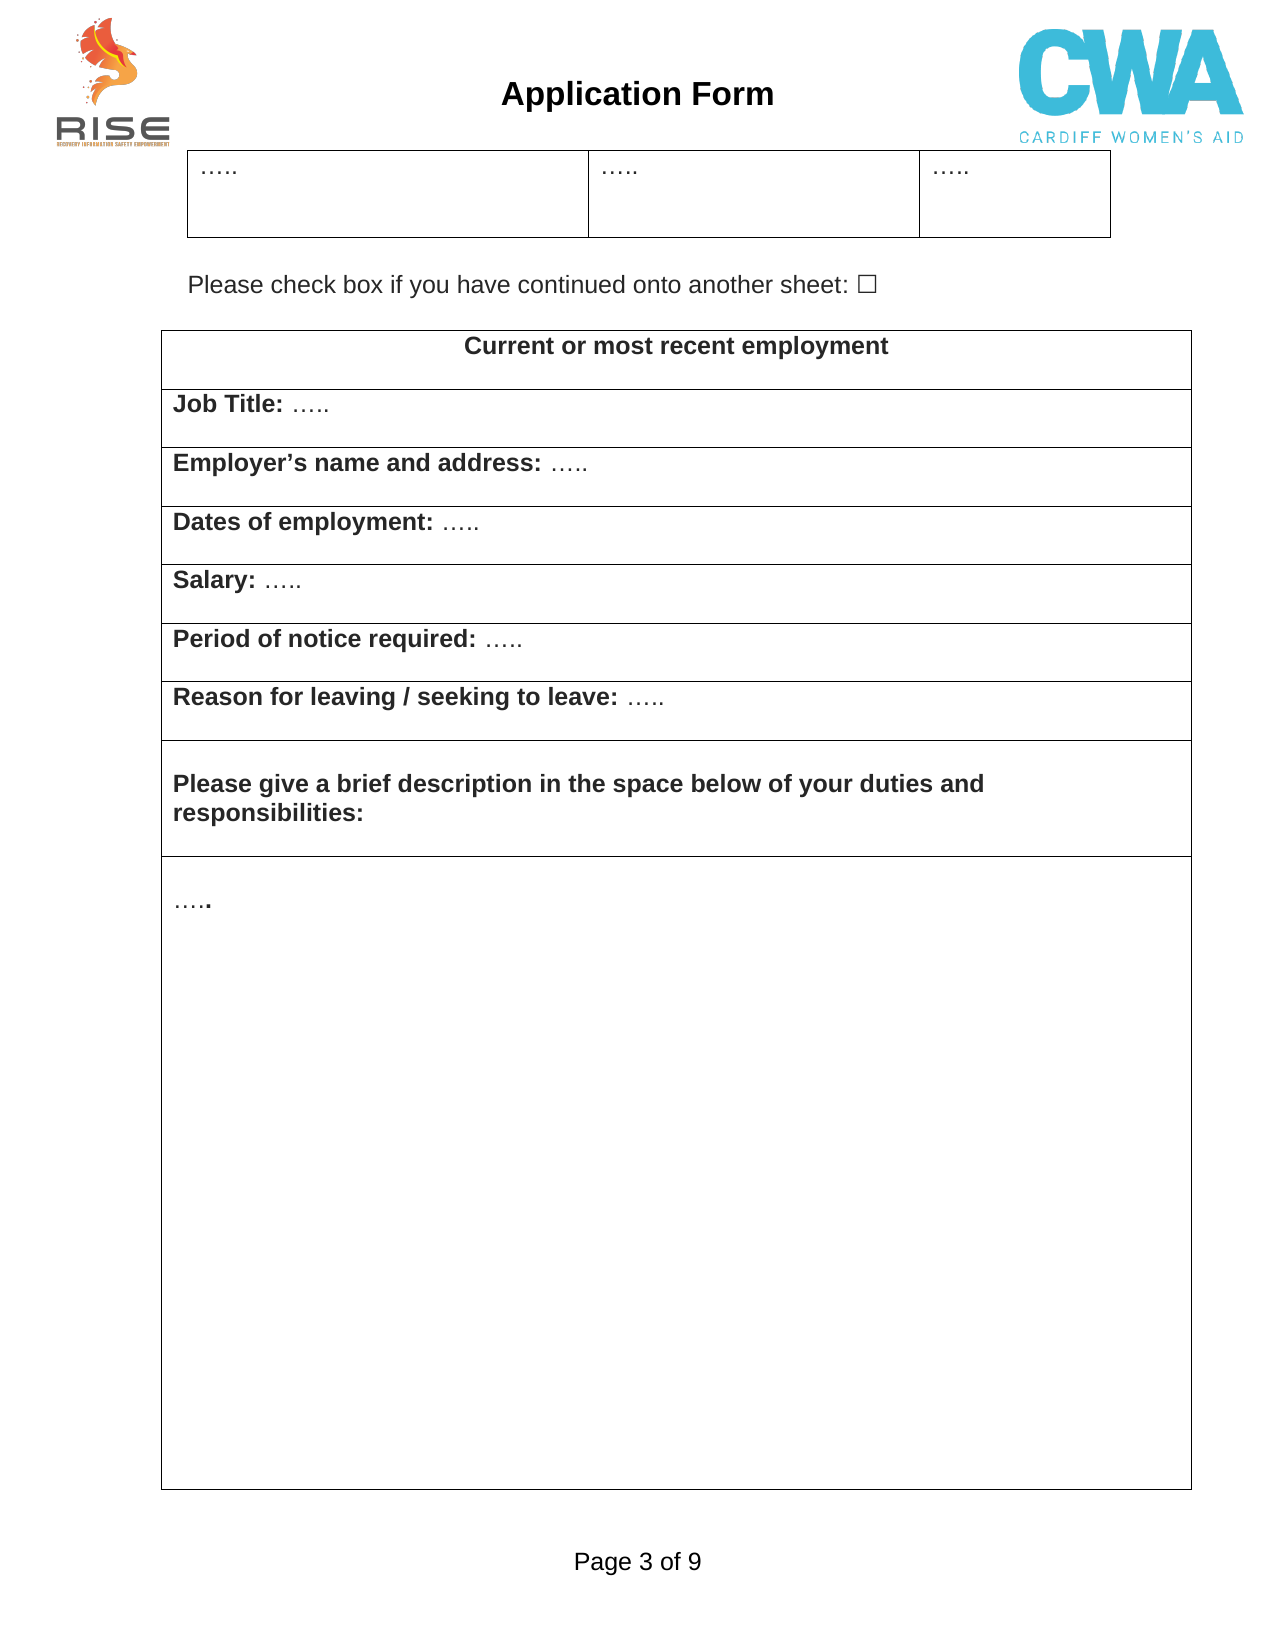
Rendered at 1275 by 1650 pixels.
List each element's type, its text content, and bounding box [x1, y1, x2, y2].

table_cell Salary: ….. [162, 565, 1191, 623]
table_cell Dates of employment: ….. [162, 507, 1191, 564]
picture [54, 14, 172, 150]
table_cell ….. [188, 151, 588, 237]
table_cell Period of notice required: ….. [162, 624, 1191, 681]
table_cell ….. [589, 151, 919, 237]
table_cell Reason for leaving / seeking to leave: ….. [162, 682, 1191, 740]
table_cell Job Title: ….. [162, 390, 1191, 447]
table_cell Employer’s name and address: ….. [162, 448, 1191, 506]
table_header Current or most recent employment [162, 331, 1191, 388]
picture [1017, 26, 1244, 146]
table_cell ….. ….. [162, 857, 1191, 1489]
table_cell Please give a brief description in the space below of your duties and responsibilities: [162, 741, 1191, 856]
table_cell ….. [920, 151, 1110, 237]
text Please check box if you have continued onto another sheet: [187, 267, 1088, 301]
